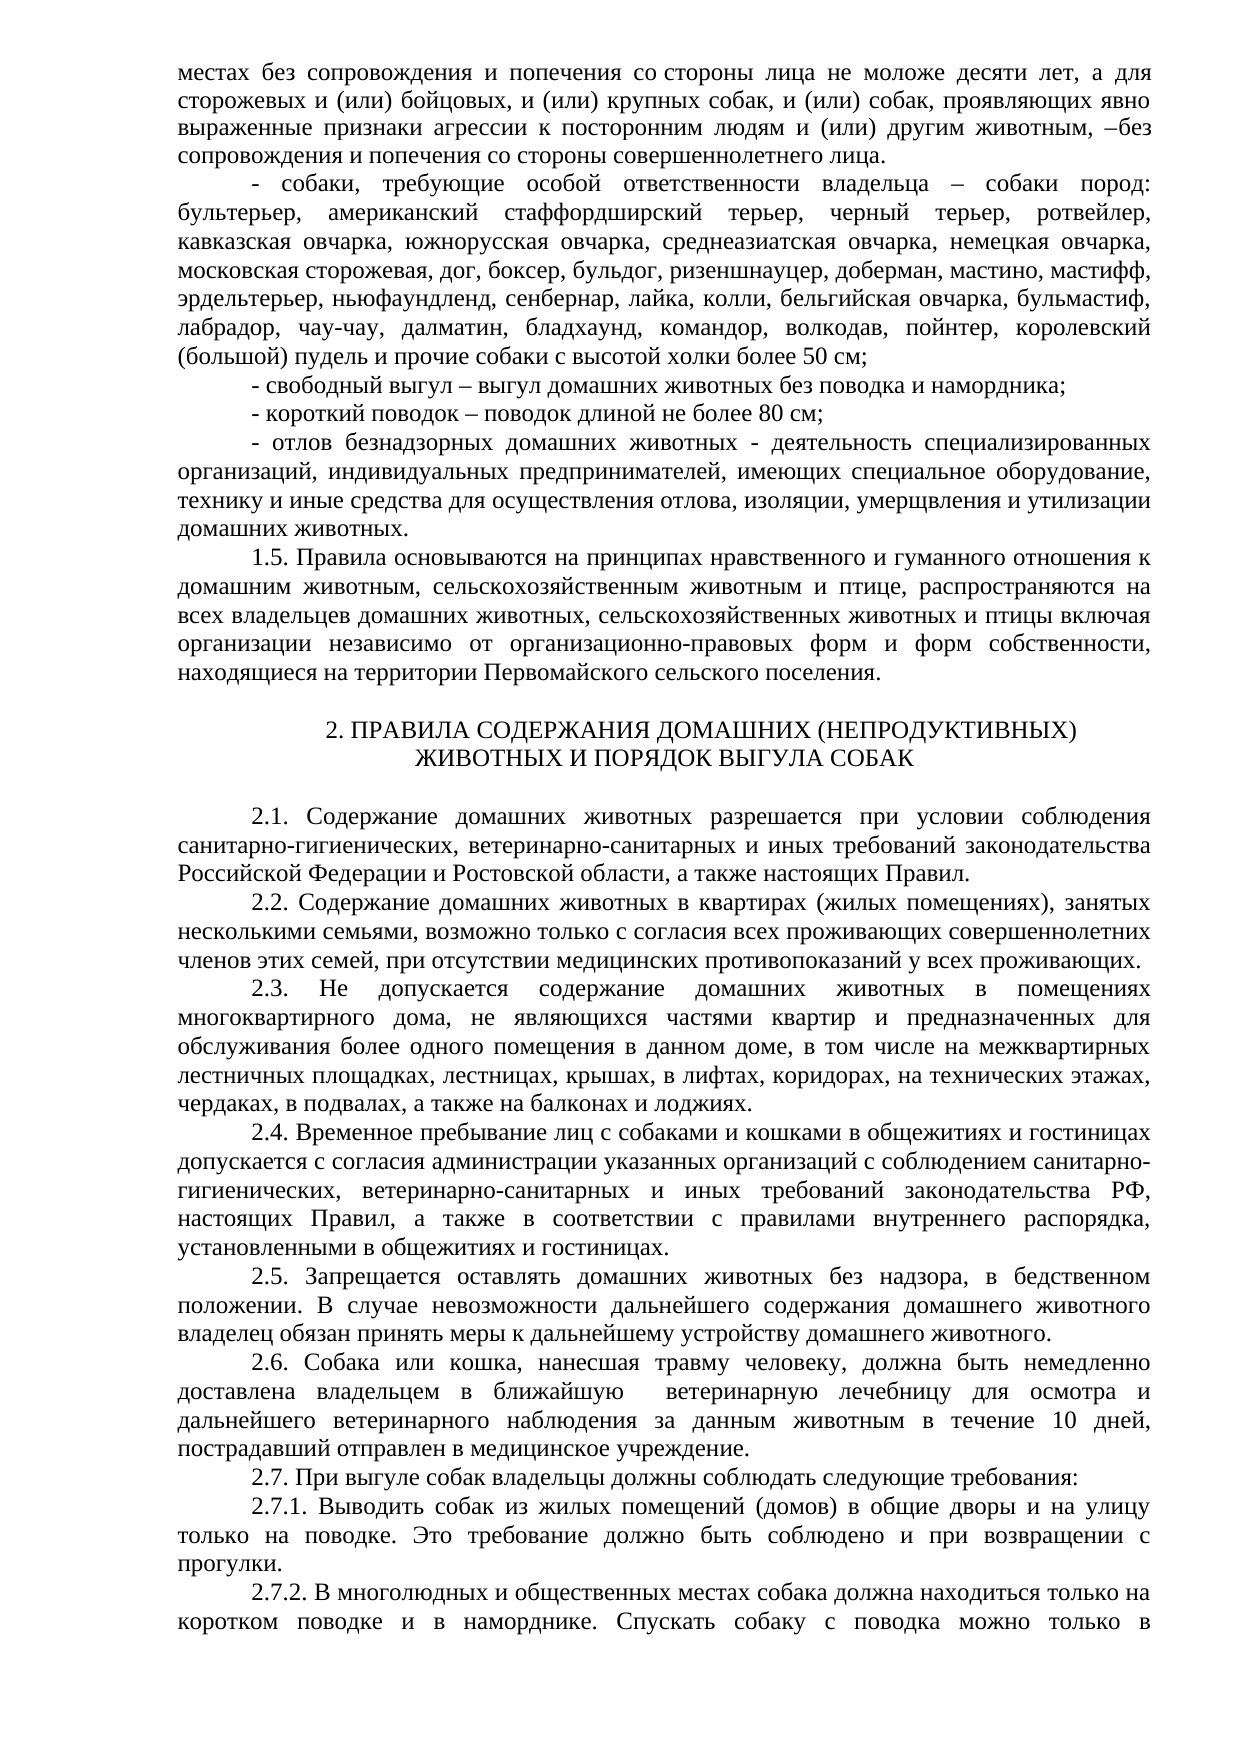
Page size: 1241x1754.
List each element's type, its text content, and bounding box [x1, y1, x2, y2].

text 2.7. При выгуле собак владельцы должны соблюдать следующие требования: [177, 1462, 1152, 1491]
text 2.1. Содержание домашних животных разрешается при условии соблюдения санитарно-гигиенических, ветеринарно-санитарных и иных требований законодательства Российской Федерации и Ростовской области, а также настоящих Правил. [177, 801, 1152, 887]
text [177, 1577, 1152, 1635]
text 1.5. Правила основываются на принципах нравственного и гуманного отношения к домашним животным, сельскохозяйственным животным и птице, распространяются на всех владельцев домашних животных, сельскохозяйственных животных и птицы включая организации независимо от организационно-правовых форм и форм собственности, находящиеся на территории Первомайского сельского поселения. [177, 542, 1152, 686]
text - короткий поводок – поводок длиной не более 80 см; [177, 398, 1152, 427]
text 2.4. Временное пребывание лиц с собаками и кошками в общежитиях и гостиницах допускается с согласия администрации указанных организаций с соблюдением санитарно-гигиенических, ветеринарно-санитарных и иных требований законодательства РФ, настоящих Правил, а также в соответствии с правилами внутреннего распорядка, установленными в общежитиях и гостиницах. [177, 1117, 1152, 1261]
text 2.5. Запрещается оставлять домашних животных без надзора, в бедственном положении. В случае невозможности дальнейшего содержания домашнего животного владелец обязан принять меры к дальнейшему устройству домашнего животного. [177, 1261, 1152, 1347]
text - собаки, требующие особой ответственности владельца – собаки пород: бультерьер, американский стаффордширский терьер, черный терьер, ротвейлер, кавказская овчарка, южнорусская овчарка, среднеазиатская овчарка, немецкая овчарка, московская сторожевая, дог, боксер, бульдог, ризеншнауцер, доберман, мастино, мастифф, эрдельтерьер, ньюфаундленд, сенбернар, лайка, колли, бельгийская овчарка, бульмастиф, лабрадор, чау-чау, далматин, бладхаунд, командор, волкодав, пойнтер, королевский (большой) пудель и прочие собаки с высотой холки более 50 см; [177, 168, 1152, 370]
text - свободный выгул – выгул домашних животных без поводка и намордника; [177, 370, 1152, 398]
text 2. ПРАВИЛА СОДЕРЖАНИЯ ДОМАШНИХ (НЕПРОДУКТИВНЫХ) ЖИВОТНЫХ И ПОРЯДОК ВЫГУЛА СОБАК [177, 715, 1152, 772]
text 2.6. Собака или кошка, нанесшая травму человеку, должна быть немедленно доставлена владельцем в ближайшую ветеринарную лечебницу для осмотра и дальнейшего ветеринарного наблюдения за данным животным в течение 10 дней, пострадавший отправлен в медицинское учреждение. [177, 1347, 1152, 1462]
text 2.2. Содержание домашних животных в квартирах (жилых помещениях), занятых несколькими семьями, возможно только с согласия всех проживающих совершеннолетних членов этих семей, при отсутствии медицинских противопоказаний у всех проживающих. [177, 887, 1152, 973]
text 2.7.1. Выводить собак из жилых помещений (домов) в общие дворы и на улицу только на поводке. Это требование должно быть соблюдено и при возвращении с прогулки. [177, 1491, 1152, 1577]
text - отлов безнадзорных домашних животных - деятельность специализированных организаций, индивидуальных предпринимателей, имеющих специальное оборудование, технику и иные средства для осуществления отлова, изоляции, умерщвления и утилизации домашних животных. [177, 427, 1152, 542]
text 2.3. Не допускается содержание домашних животных в помещениях многоквартирного дома, не являющихся частями квартир и предназначенных для обслуживания более одного помещения в данном доме, в том числе на межквартирных лестничных площадках, лестницах, крышах, в лифтах, коридорах, на технических этажах, чердаках, в подвалах, а также на балконах и лоджиях. [177, 973, 1152, 1117]
